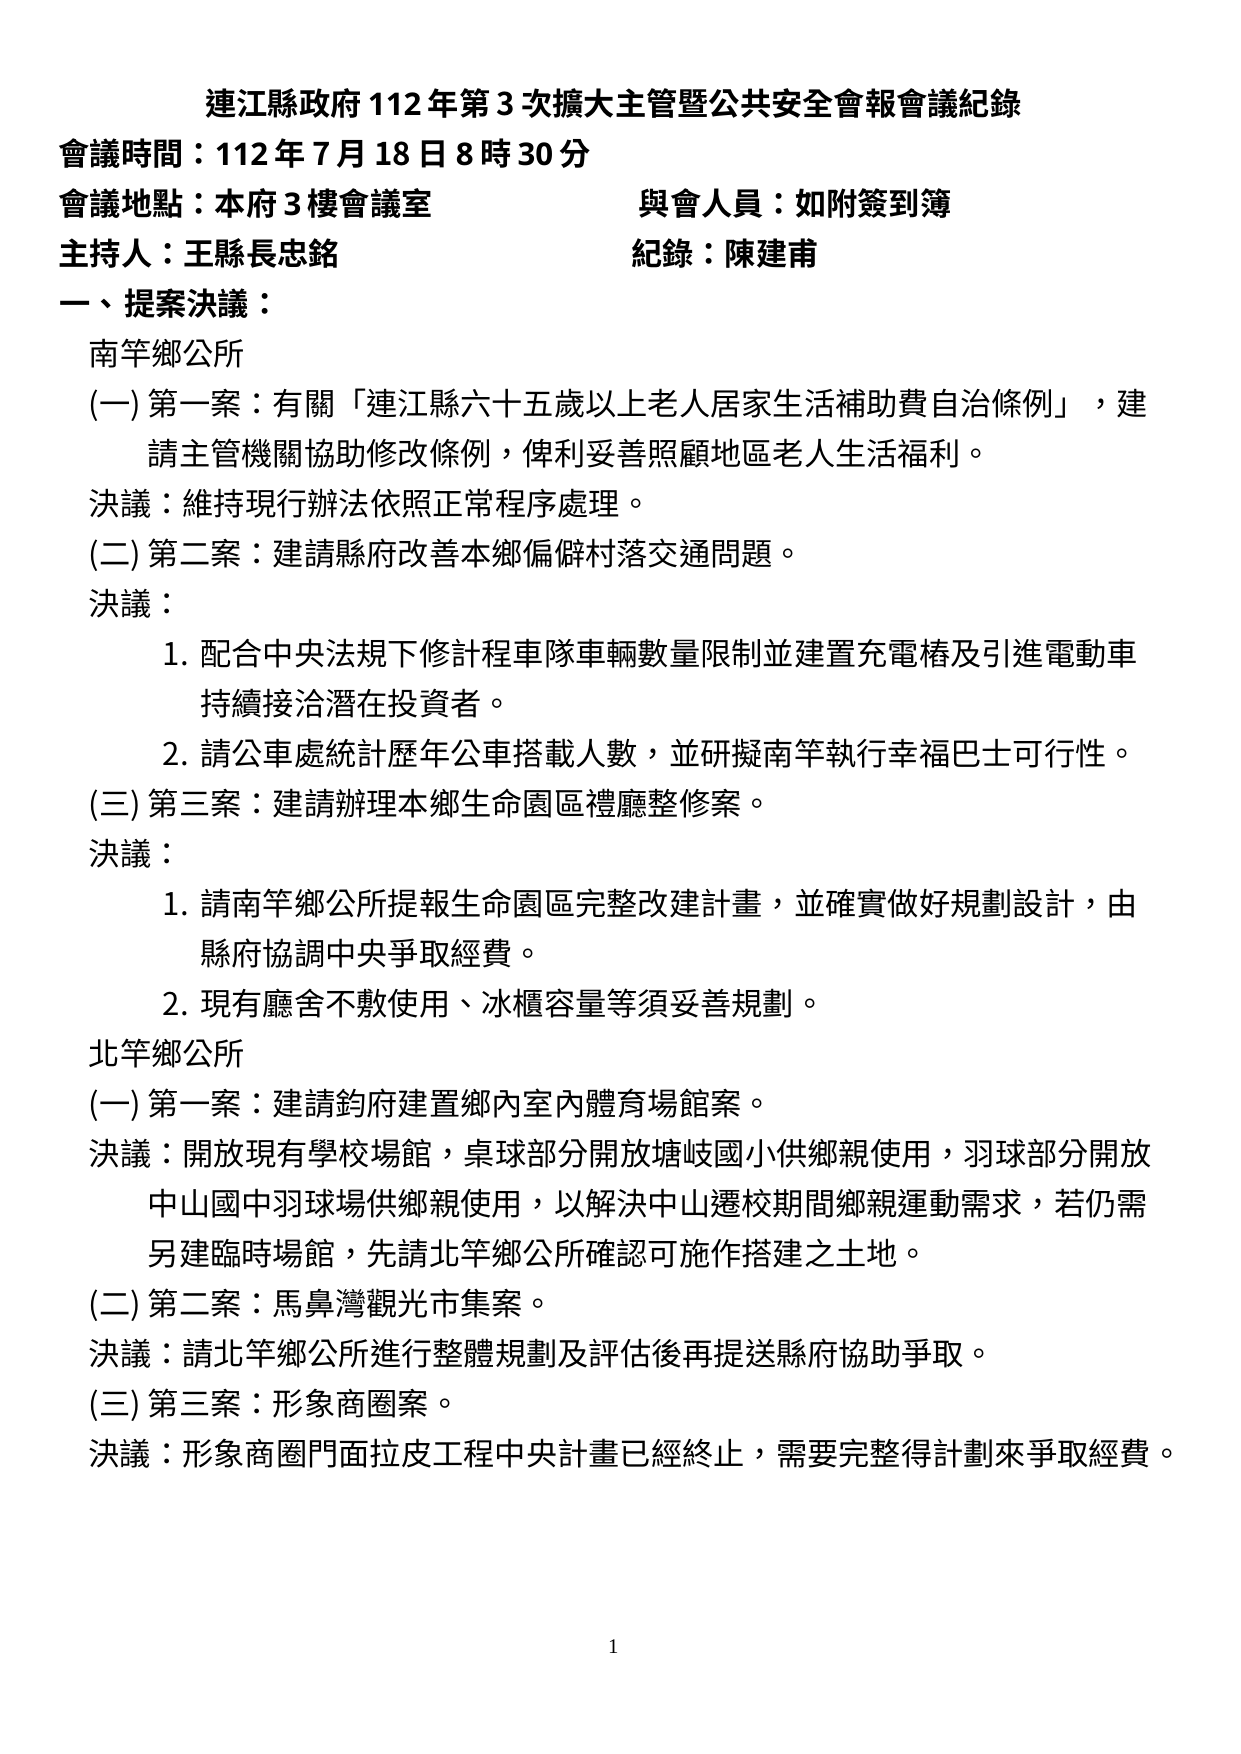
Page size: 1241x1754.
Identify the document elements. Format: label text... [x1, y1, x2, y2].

list 配合中央法規下修計程車隊車輛數量限制並建置充電樁及引進電動車持續接洽潛在投資者。 [163, 625, 1152, 725]
list 北竿鄉公所 [89, 1025, 1152, 1075]
list 決議： [89, 575, 1152, 625]
list 第三案：形象商圈案。 [89, 1375, 1152, 1425]
text 主持人：王縣長忠銘 紀錄：陳建甫 [58, 225, 1152, 275]
list 第二案：馬鼻灣觀光市集案。 [89, 1275, 1152, 1325]
list 決議：請北竿鄉公所進行整體規劃及評估後再提送縣府協助爭取。 [89, 1325, 1152, 1375]
list 請公車處統計歷年公車搭載人數，並研擬南竿執行幸福巴士可行性。 [163, 725, 1152, 775]
list 第二案：建請縣府改善本鄉偏僻村落交通問題。 [89, 525, 1152, 575]
list 第一案：有關「連江縣六十五歲以上老人居家生活補助費自治條例」，建請主管機關協助修改條例，俾利妥善照顧地區老人生活福利。 [89, 375, 1152, 475]
text 會議地點：本府3樓會議室 與會人員：如附簽到簿 [58, 175, 1152, 225]
list 決議：維持現行辦法依照正常程序處理。 [89, 475, 1152, 525]
text 連江縣政府112年第3次擴大主管暨公共安全會報會議紀錄 [74, 75, 1152, 125]
list 決議： [89, 825, 1152, 875]
list 請南竿鄉公所提報生命園區完整改建計畫，並確實做好規劃設計，由縣府協調中央爭取經費。 [163, 875, 1152, 975]
list 南竿鄉公所 [89, 325, 1152, 375]
text 會議時間：112年7月18日 8時30分 [58, 125, 1152, 175]
list 第三案：建請辦理本鄉生命園區禮廳整修案。 [89, 775, 1152, 825]
list 提案決議： [59, 275, 1152, 325]
list 第一案：建請鈞府建置鄉內室內體育場館案。 [89, 1075, 1152, 1125]
list 決議：開放現有學校場館，桌球部分開放塘岐國小供鄉親使用，羽球部分開放中山國中羽球場供鄉親使用，以解決中山遷校期間鄉親運動需求，若仍需另建臨時場館，先請北竿鄉公所確認可施作搭建之土地。 [89, 1125, 1152, 1275]
text 決議：形象商圈門面拉皮工程中央計畫已經終止，需要完整得計劃來爭取經費。 [74, 1425, 1152, 1475]
list 現有廳舍不敷使用、冰櫃容量等須妥善規劃。 [163, 975, 1152, 1025]
